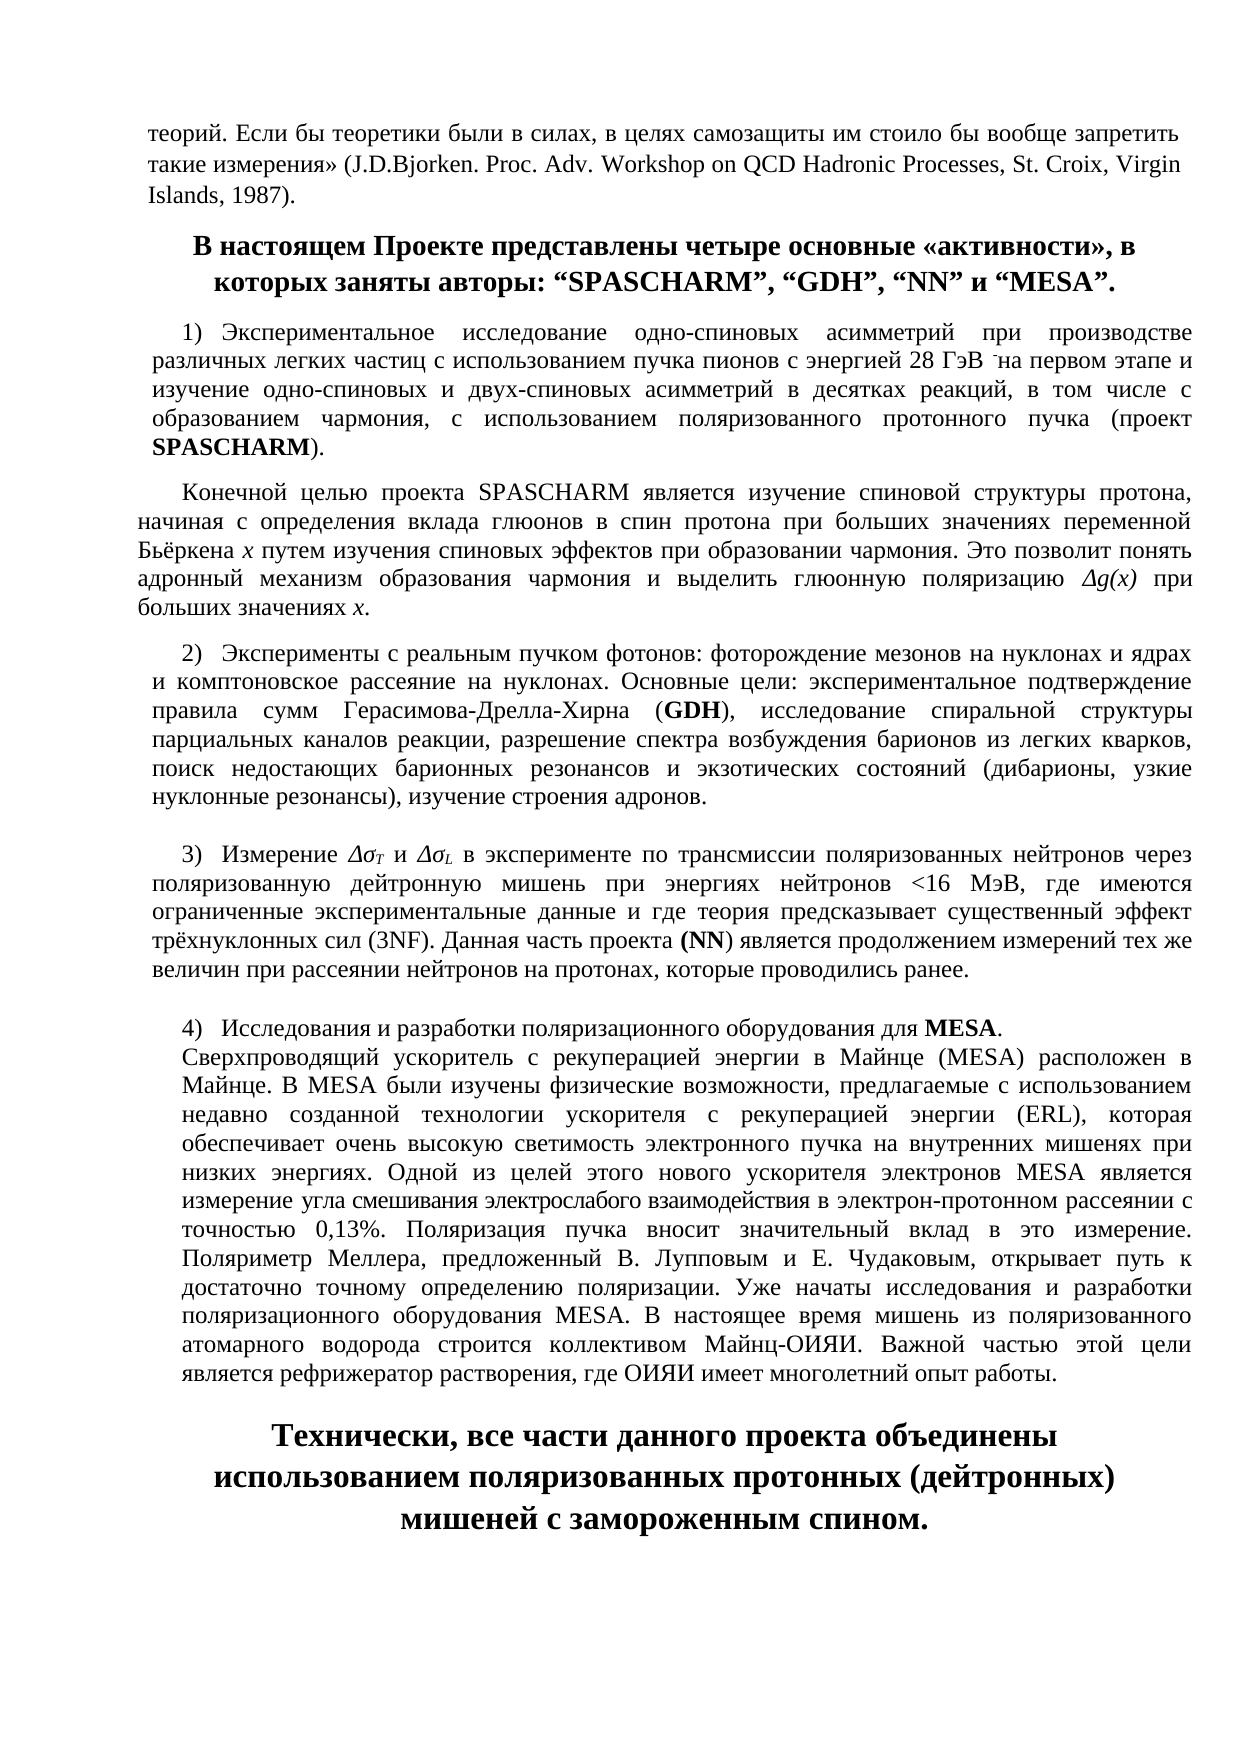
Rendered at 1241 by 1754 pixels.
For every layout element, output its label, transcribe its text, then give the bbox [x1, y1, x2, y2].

list Исследования и разработки поляризационного оборудования для MESA. [182, 1013, 1193, 1042]
text Технически, все части данного проекта объединены использованием поляризованных протонных (дейтронных) мишеней с замороженным спином. [148, 1415, 1181, 1536]
list Измерение ΔσΤ и ΔσL в эксперименте по трансмиссии поляризованных нейтронов через поляризованную дейтронную мишень при энергиях нейтронов <16 МэВ, где имеются ограниченные экспериментальные данные и где теория предсказывает существенный эффект трёхнуклонных сил (3NF). Данная часть проекта (NN) является продолжением измерений тех же величин при рассеянии нейтронов на протонах, которые проводились ранее. [152, 839, 1193, 983]
list Экспериментальное исследование одно-спиновых асимметрий при производстве различных легких частиц с использованием пучка пионов с энергией 28 ГэВ -на первом этапе и изучение одно-спиновых и двух-спиновых асимметрий в десятках реакций, в том числе с образованием чармония, с использованием поляризованного протонного пучка (проект SPASCHARM). [152, 317, 1193, 461]
text В настоящем Проекте представлены четыре основные «активности», в которых заняты авторы: “SPASCHARM”, “GDH”, “NN” и “MESA”. [148, 228, 1181, 298]
text Сверхпроводящий ускоритель с рекуперацией энергии в Майнце (MESA) расположен в Майнце. В MESA были изучены физические возможности, предлагаемые с использованием недавно созданной технологии ускорителя с рекуперацией энергии (ERL), которая обеспечивает очень высокую светимость электронного пучка на внутренних мишенях при низких энергиях. Одной из целей этого нового ускорителя электронов MESA является измерение угла смешивания электрослабого взаимодействия в электрон-протонном рассеянии с точностью 0,13%. Поляризация пучка вносит значительный вклад в это измерение. Поляриметр Меллера, предложенный В. Лупповым и Е. Чудаковым, открывает путь к достаточно точному определению поляризации. Уже начаты исследования и разработки поляризационного оборудования MESA. В настоящее время мишень из поляризованного атомарного водорода строится коллективом Майнц-ОИЯИ. Важной частью этой цели является рефрижератор растворения, где ОИЯИ имеет многолетний опыт работы. [182, 1042, 1193, 1387]
text Конечной целью проекта SPASCHARM является изучение спиновой структуры протона, начиная с определения вклада глюонов в спин протона при больших значениях переменной Бьёркена x путем изучения спиновых эффектов при образовании чармония. Это позволит понять адронный механизм образования чармония и выделить глюонную поляризацию Δg(x) при больших значениях x. [137, 477, 1193, 621]
list Эксперименты с реальным пучком фотонов: фоторождение мезонов на нуклонах и ядрах и комптоновское рассеяние на нуклонах. Основные цели: экспериментальное подтверждение правила сумм Герасимова-Дрелла-Хирна (GDH), исследование спиральной структуры парциальных каналов реакции, разрешение спектра возбуждения барионов из легких кварков, поиск недостающих барионных резонансов и экзотических состояний (дибарионы, узкие нуклонные резонансы), изучение строения адронов. [152, 638, 1193, 810]
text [148, 118, 1181, 209]
